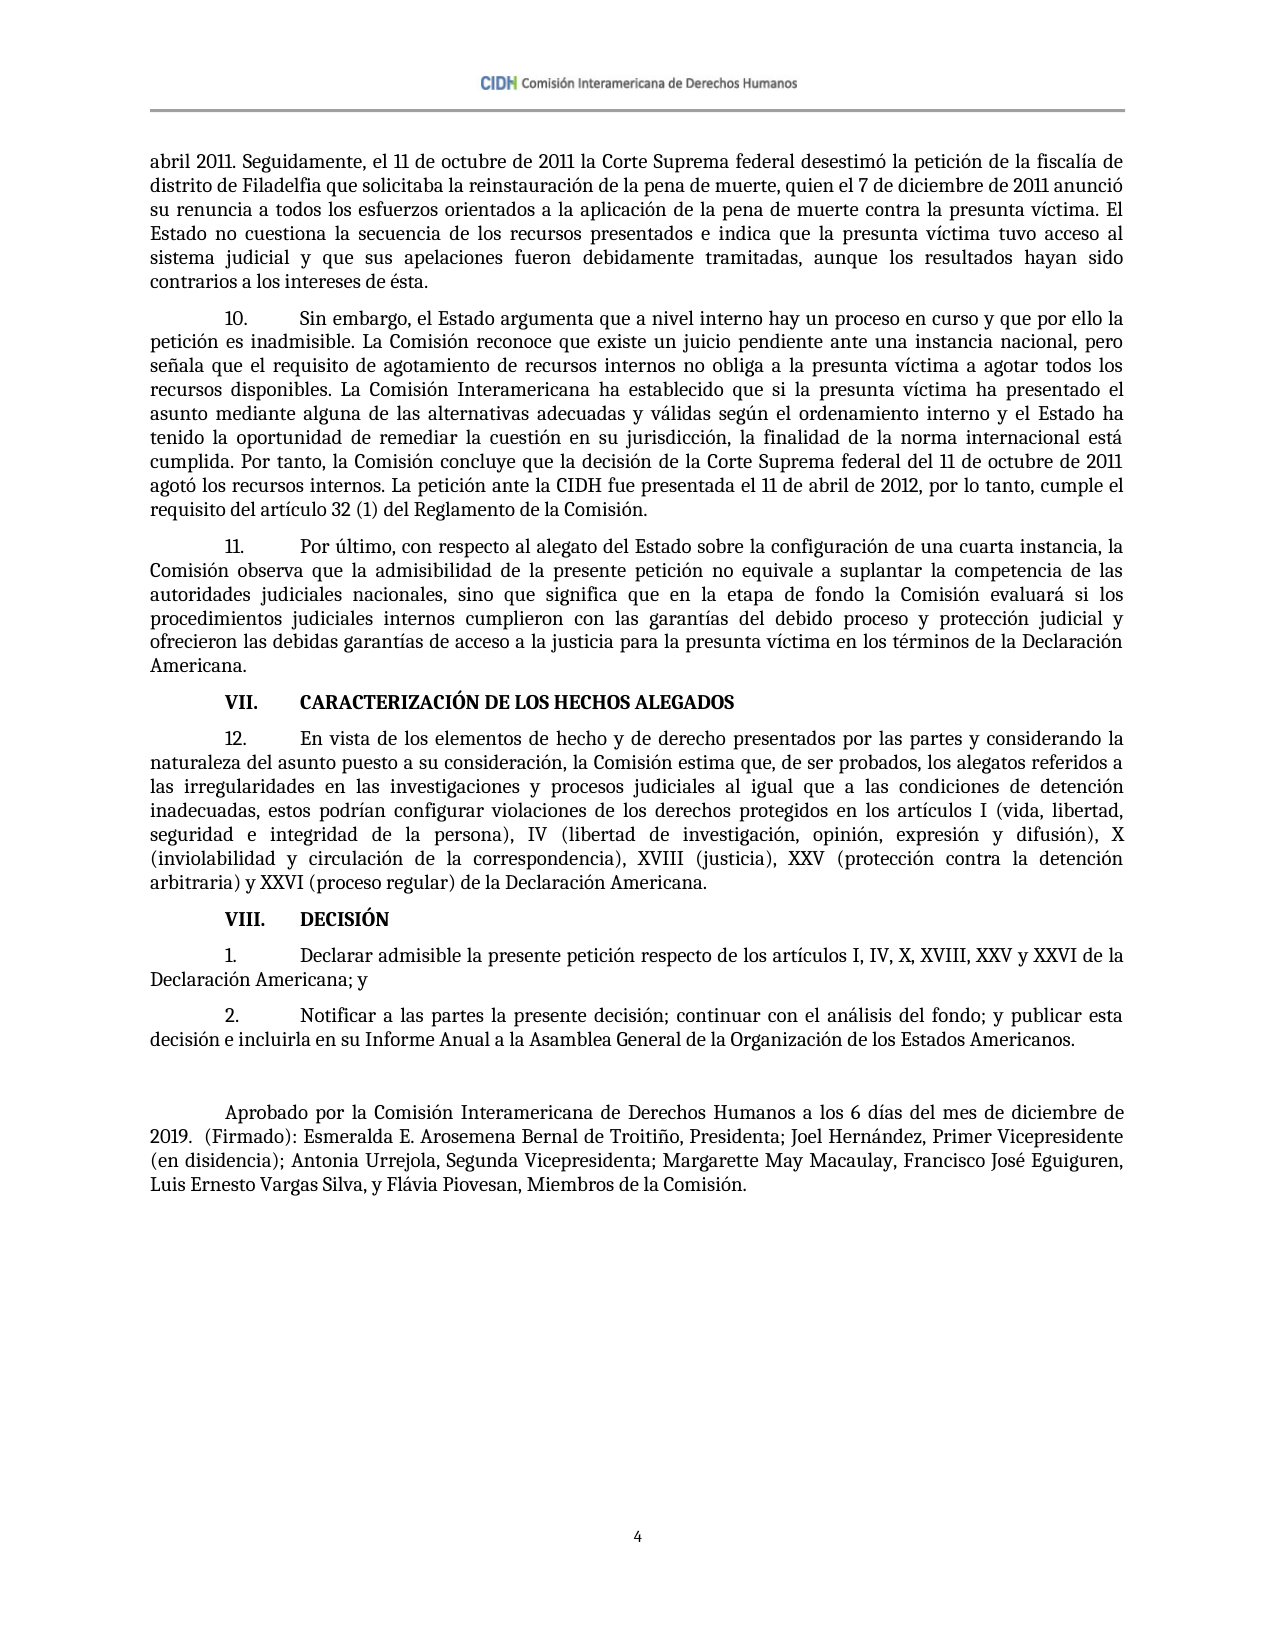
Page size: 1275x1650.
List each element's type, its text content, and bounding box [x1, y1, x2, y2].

list Sin embargo, el Estado argumenta que a nivel interno hay un proceso en curso y que por ello la petición es inadmisible. La Comisión reconoce que existe un juicio pendiente ante una instancia nacional, pero señala que el requisito de agotamiento de recursos internos no obliga a la presunta víctima a agotar todos los recursos disponibles. La Comisión Interamericana ha establecido que si la presunta víctima ha presentado el asunto mediante alguna de las alternativas adecuadas y válidas según el ordenamiento interno y el Estado ha tenido la oportunidad de remediar la cuestión en su jurisdicción, la finalidad de la norma internacional está cumplida. Por tanto, la Comisión concluye que la decisión de la Corte Suprema federal del 11 de octubre de 2011 agotó los recursos internos. La petición ante la CIDH fue presentada el 11 de abril de 2012, por lo tanto, cumple el requisito del artículo 32 (1) del Reglamento de la Comisión. [150, 306, 1125, 522]
list Aprobado por la Comisión Interamericana de Derechos Humanos a los 6 días del mes de diciembre de 2019. (Firmado): Esmeralda E. Arosemena Bernal de Troitiño, Presidenta; Joel Hernández, Primer Vicepresidente (en disidencia); Antonia Urrejola, Segunda Vicepresidenta; Margarette May Macaulay, Francisco José Eguiguren, Luis Ernesto Vargas Silva, y Flávia Piovesan, Miembros de la Comisión. [150, 1101, 1125, 1197]
list Declarar admisible la presente petición respecto de los artículos I, IV, X, XVIII, XXV y XXVI de la Declaración Americana; y [150, 944, 1125, 992]
list En vista de los elementos de hecho y de derecho presentados por las partes y considerando la naturaleza del asunto puesto a su consideración, la Comisión estima que, de ser probados, los alegatos referidos a las irregularidades en las investigaciones y procesos judiciales al igual que a las condiciones de detención inadecuadas, estos podrían configurar violaciones de los derechos protegidos en los artículos I (vida, libertad, seguridad e integridad de la persona), IV (libertad de investigación, opinión, expresión y difusión), X (inviolabilidad y circulación de la correspondencia), XVIII (justicia), XXV (protección contra la detención arbitraria) y XXVI (proceso regular) de la Declaración Americana. [150, 727, 1125, 895]
list VIII. DECISIÓN [225, 907, 1125, 931]
list VII. CARACTERIZACIÓN DE LOS HECHOS ALEGADOS [225, 691, 1125, 714]
list Por último, con respecto al alegato del Estado sobre la configuración de una cuarta instancia, la Comisión observa que la admisibilidad de la presente petición no equivale a suplantar la competencia de las autoridades judiciales nacionales, sino que significa que en la etapa de fondo la Comisión evaluará si los procedimientos judiciales internos cumplieron con las garantías del debido proceso y protección judicial y ofrecieron las debidas garantías de acceso a la justicia para la presunta víctima en los términos de la Declaración Americana. [150, 534, 1125, 678]
picture [475, 75, 800, 92]
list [150, 150, 1125, 294]
list Notificar a las partes la presente decisión; continuar con el análisis del fondo; y publicar esta decisión e incluirla en su Informe Anual a la Asamblea General de la Organización de los Estados Americanos. [150, 1004, 1125, 1052]
